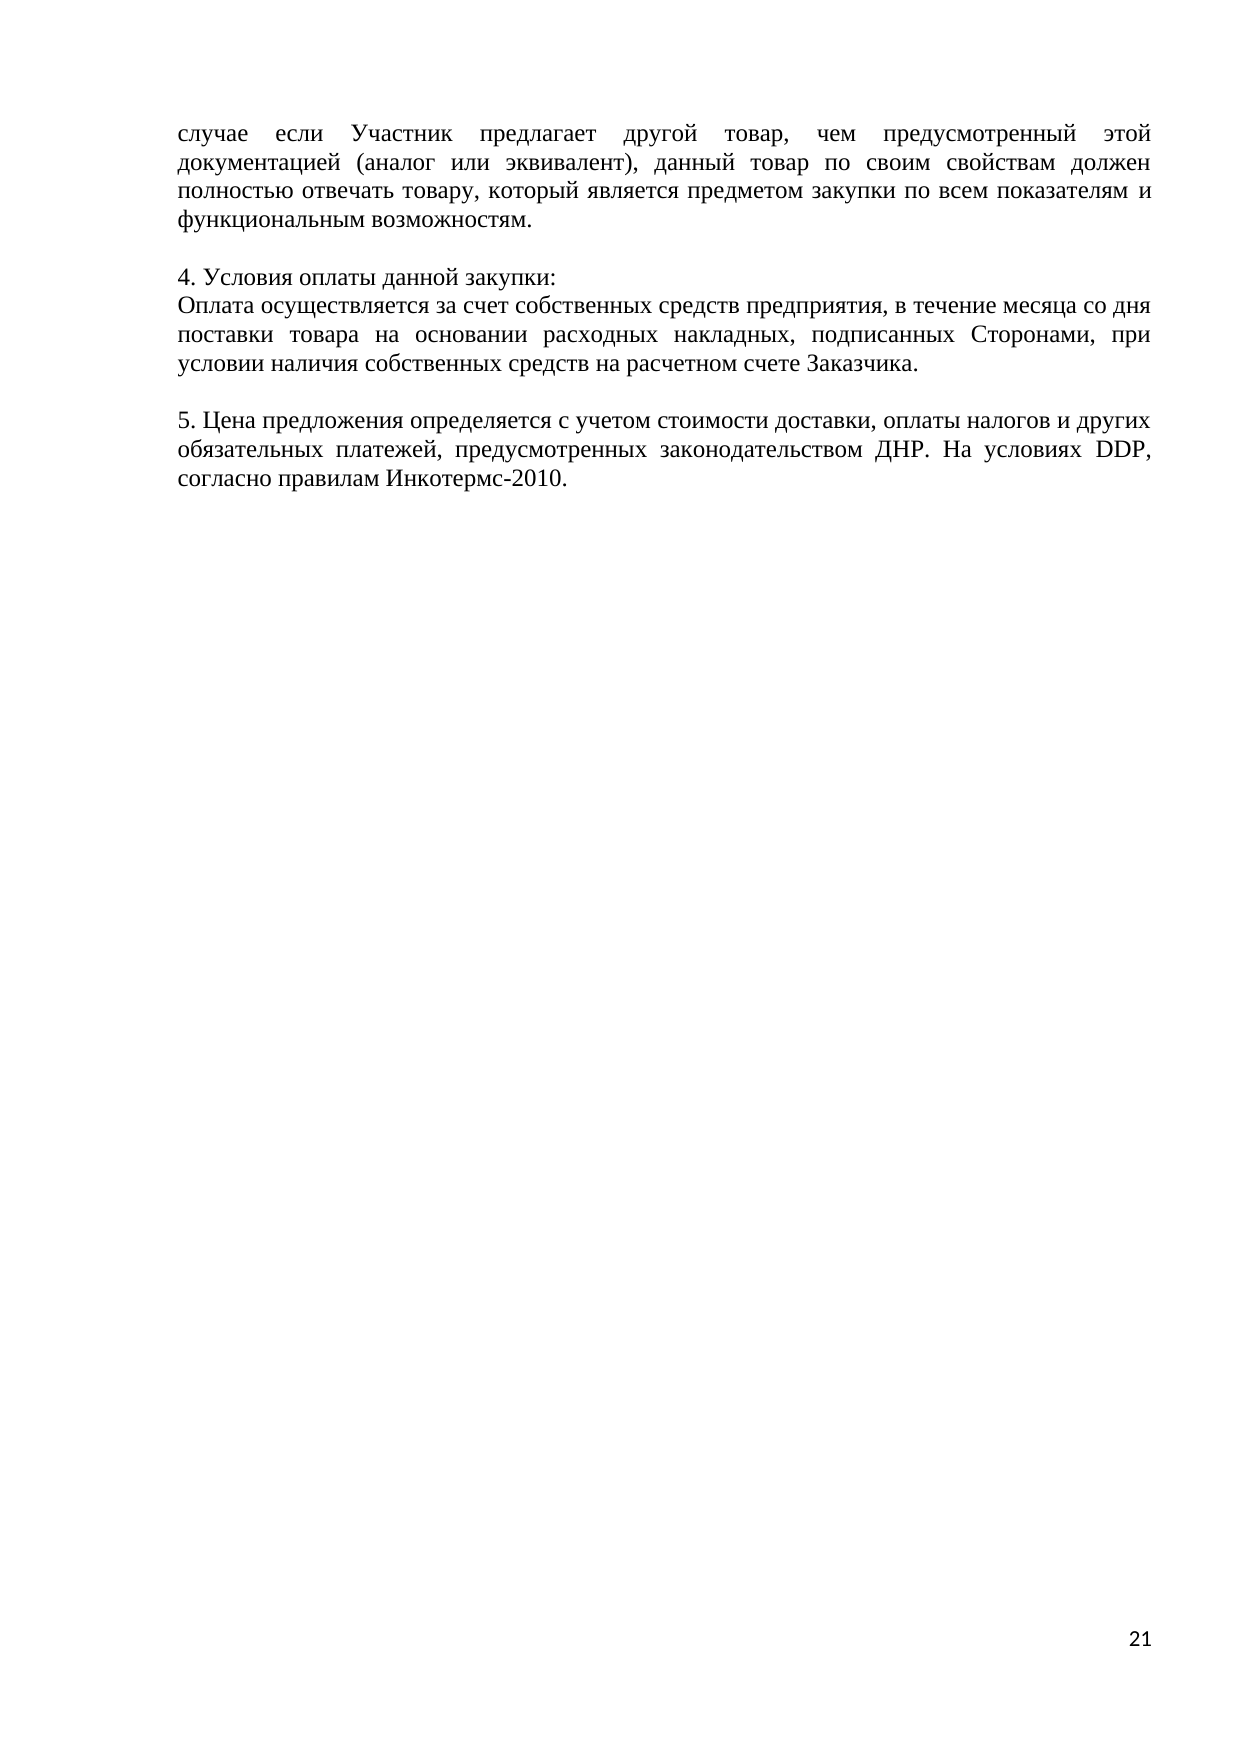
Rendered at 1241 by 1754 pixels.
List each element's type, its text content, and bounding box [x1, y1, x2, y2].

text Оплата осуществляется за счет собственных средств предприятия, в течение месяца со дня поставки товара на основании расходных накладных, подписанных Сторонами, при условии наличия собственных средств на расчетном счете Заказчика. [177, 291, 1152, 377]
text 4. Условия оплаты данной закупки: [177, 262, 1152, 291]
text 5. Цена предложения определяется с учетом стоимости доставки, оплаты налогов и других обязательных платежей, предусмотренных законодательством ДНР. На условиях DDP, согласно правилам Инкотермс-2010. [177, 406, 1152, 492]
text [177, 118, 1152, 233]
